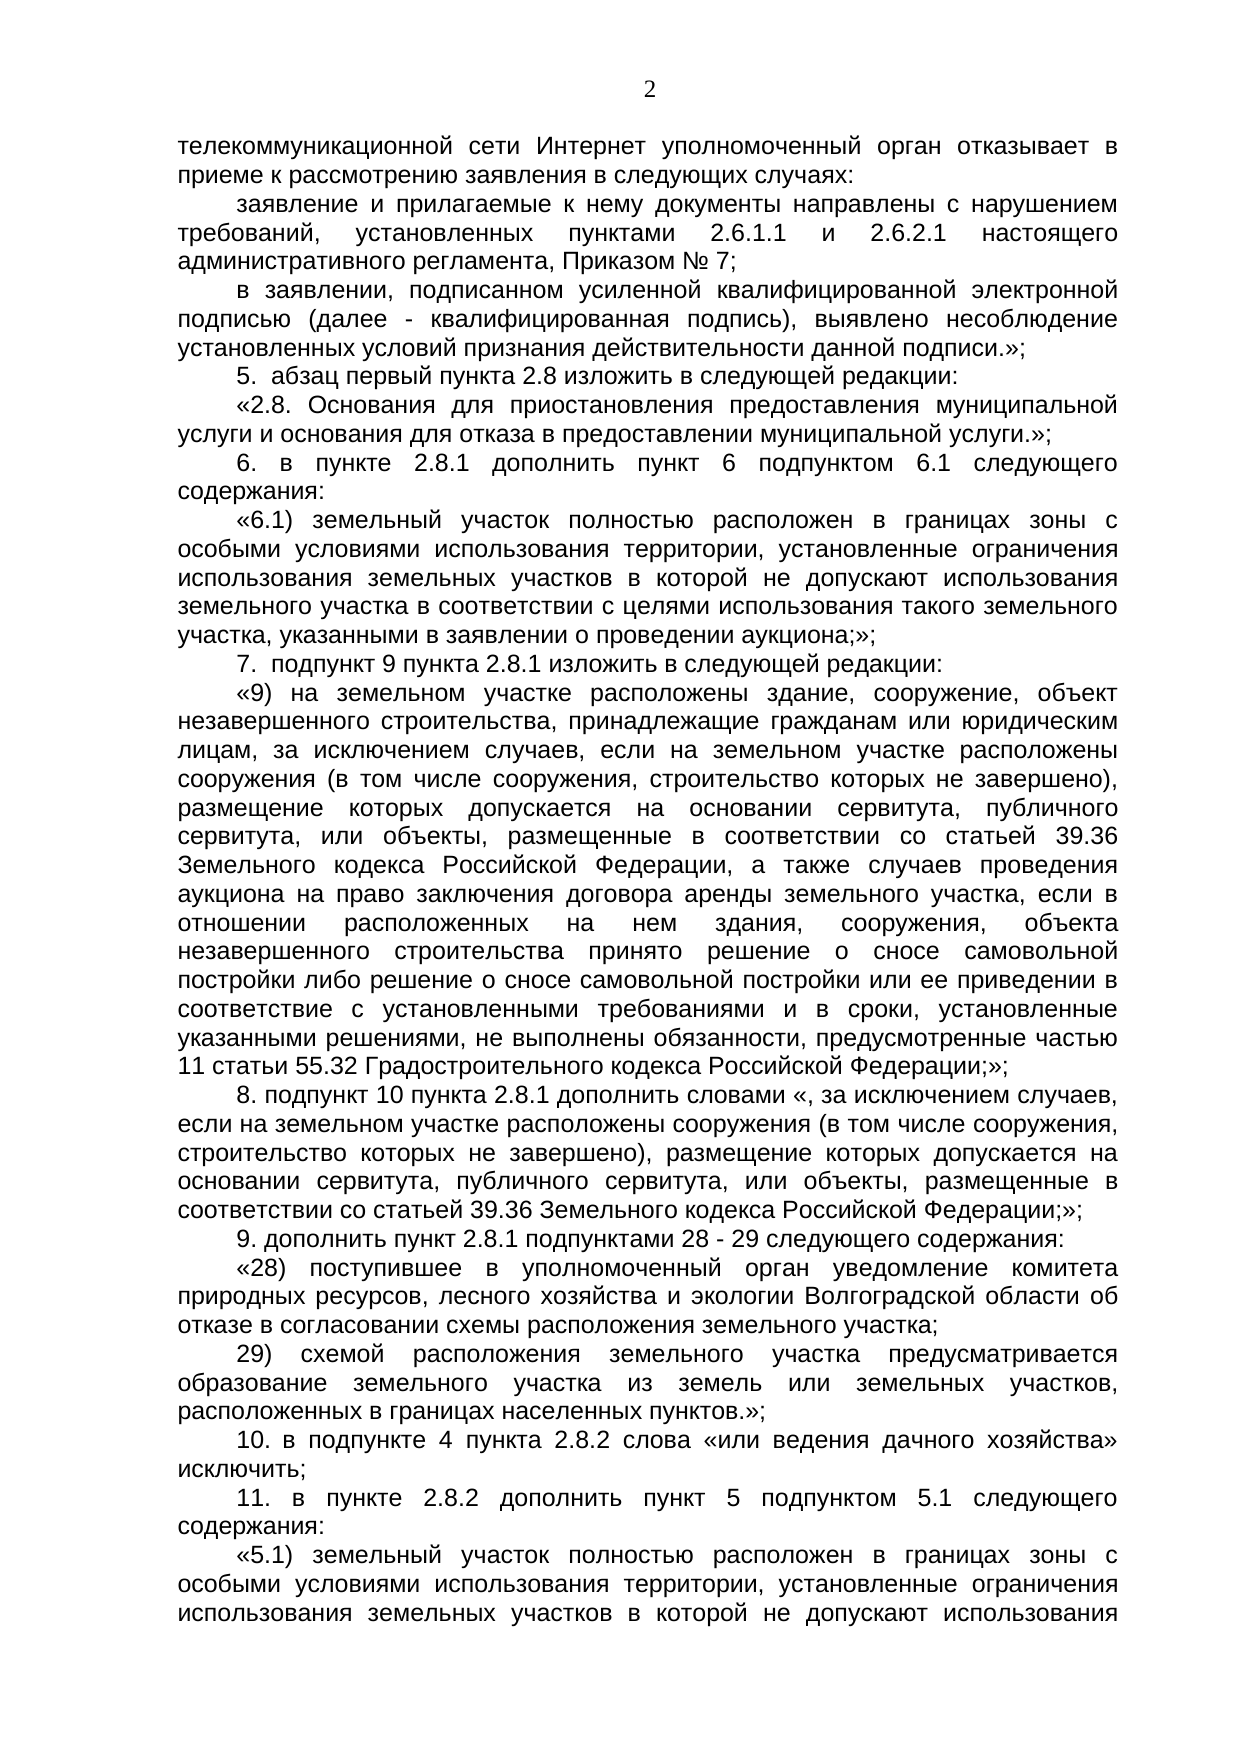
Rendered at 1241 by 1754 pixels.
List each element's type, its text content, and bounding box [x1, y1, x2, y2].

text 9. дополнить пункт 2.8.1 подпунктами 28 - 29 следующего содержания: [177, 1224, 1119, 1253]
text заявление и прилагаемые к нему документы направлены с нарушением требований, установленных пунктами 2.6.1.1 и 2.6.2.1 настоящего административного регламента, Приказом № 7; [177, 189, 1119, 275]
text 6. в пункте 2.8.1 дополнить пункт 6 подпунктом 6.1 следующего содержания: [177, 448, 1119, 505]
text 10. в подпункте 4 пункта 2.8.2 слова «или ведения дачного хозяйства» исключить; [177, 1425, 1119, 1483]
text 11. в пункте 2.8.2 дополнить пункт 5 подпунктом 5.1 следующего содержания: [177, 1483, 1119, 1540]
text «6.1) земельный участок полностью расположен в границах зоны с особыми условиями использования территории, установленные ограничения использования земельных участков в которой не допускают использования земельного участка в соответствии с целями использования такого земельного участка, указанными в заявлении о проведении аукциона;»; [177, 505, 1119, 649]
text 5. абзац первый пункта 2.8 изложить в следующей редакции: [177, 361, 1119, 390]
text «28) поступившее в уполномоченный орган уведомление комитета природных ресурсов, лесного хозяйства и экологии Волгоградской области об отказе в согласовании схемы расположения земельного участка; [177, 1253, 1119, 1339]
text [177, 131, 1119, 189]
text «2.8. Основания для приостановления предоставления муниципальной услуги и основания для отказа в предоставлении муниципальной услуги.»; [177, 390, 1119, 448]
text 7. подпункт 9 пункта 2.8.1 изложить в следующей редакции: [177, 649, 1119, 678]
text «9) на земельном участке расположены здание, сооружение, объект незавершенного строительства, принадлежащие гражданам или юридическим лицам, за исключением случаев, если на земельном участке расположены сооружения (в том числе сооружения, строительство которых не завершено), размещение которых допускается на основании сервитута, публичного сервитута, или объекты, размещенные в соответствии со статьей 39.36 Земельного кодекса Российской Федерации, а также случаев проведения аукциона на право заключения договора аренды земельного участка, если в отношении расположенных на нем здания, сооружения, объекта незавершенного строительства принято решение о сносе самовольной постройки либо решение о сносе самовольной постройки или ее приведении в соответствие с установленными требованиями и в сроки, установленные указанными решениями, не выполнены обязанности, предусмотренные частью 11 статьи 55.32 Градостроительного кодекса Российской Федерации;»; [177, 678, 1119, 1080]
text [177, 1540, 1119, 1626]
text 8. подпункт 10 пункта 2.8.1 дополнить словами «, за исключением случаев, если на земельном участке расположены сооружения (в том числе сооружения, строительство которых не завершено), размещение которых допускается на основании сервитута, публичного сервитута, или объекты, размещенные в соответствии со статьей 39.36 Земельного кодекса Российской Федерации;»; [177, 1080, 1119, 1224]
text 29) схемой расположения земельного участка предусматривается образование земельного участка из земель или земельных участков, расположенных в границах населенных пунктов.»; [177, 1339, 1119, 1425]
text в заявлении, подписанном усиленной квалифицированной электронной подписью (далее - квалифицированная подпись), выявлено несоблюдение установленных условий признания действительности данной подписи.»; [177, 275, 1119, 361]
